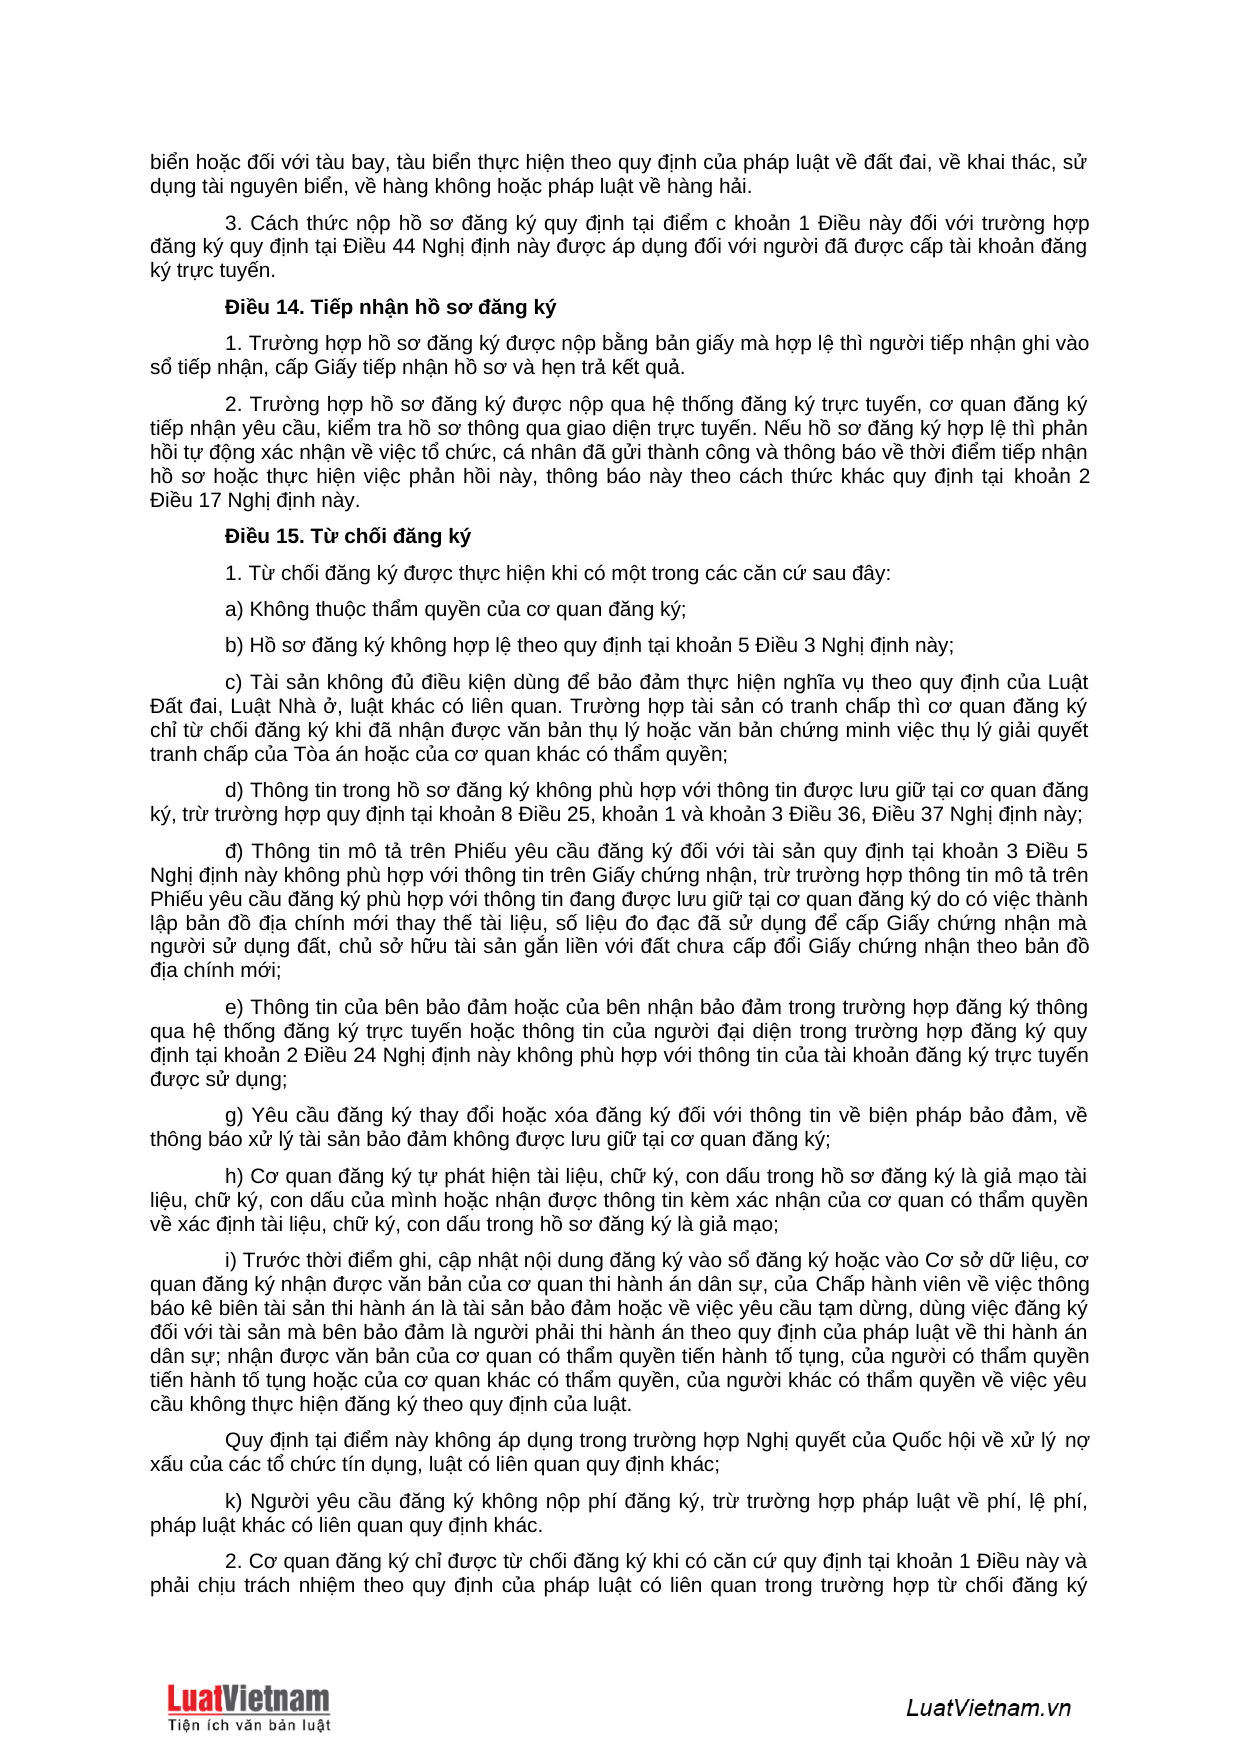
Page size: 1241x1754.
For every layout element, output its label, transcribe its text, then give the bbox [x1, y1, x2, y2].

picture [151, 1662, 1089, 1754]
text h) Cơ quan đăng ký tự phát hiện tài liệu, chữ ký, con dấu trong hồ sơ đăng ký là giả mạo tài liệu, chữ ký, con dấu của mình hoặc nhận được thông tin kèm xác nhận của cơ quan có thẩm quyền về xác định tài liệu, chữ ký, con dấu trong hồ sơ đăng ký là giả mạo; [150, 1163, 1090, 1235]
text 2. Trường hợp hồ sơ đăng ký được nộp qua hệ thống đăng ký trực tuyến, cơ quan đăng ký tiếp nhận yêu cầu, kiểm tra hồ sơ thông qua giao diện trực tuyến. Nếu hồ sơ đăng ký hợp lệ thì phản hồi tự động xác nhận về việc tổ chức, cá nhân đã gửi thành công và thông báo về thời điểm tiếp nhận hồ sơ hoặc thực hiện việc phản hồi này, thông báo này theo cách thức khác quy định tại khoản 2 Điều 17 Nghị định này. [150, 392, 1090, 511]
text đ) Thông tin mô tả trên Phiếu yêu cầu đăng ký đối với tài sản quy định tại khoản 3 Điều 5 Nghị định này không phù hợp với thông tin trên Giấy chứng nhận, trừ trường hợp thông tin mô tả trên Phiếu yêu cầu đăng ký phù hợp với thông tin đang được lưu giữ tại cơ quan đăng ký do có việc thành lập bản đồ địa chính mới thay thế tài liệu, số liệu đo đạc đã sử dụng để cấp Giấy chứng nhận mà người sử dụng đất, chủ sở hữu tài sản gắn liền với đất chưa cấp đổi Giấy chứng nhận theo bản đồ địa chính mới; [150, 838, 1090, 982]
text Quy định tại điểm này không áp dụng trong trường hợp Nghị quyết của Quốc hội về xử lý nợ xấu của các tổ chức tín dụng, luật có liên quan quy định khác; [150, 1428, 1090, 1476]
text 1. Trường hợp hồ sơ đăng ký được nộp bằng bản giấy mà hợp lệ thì người tiếp nhận ghi vào sổ tiếp nhận, cấp Giấy tiếp nhận hồ sơ và hẹn trả kết quả. [150, 331, 1090, 379]
text e) Thông tin của bên bảo đảm hoặc của bên nhận bảo đảm trong trường hợp đăng ký thông qua hệ thống đăng ký trực tuyến hoặc thông tin của người đại diện trong trường hợp đăng ký quy định tại khoản 2 Điều 24 Nghị định này không phù hợp với thông tin của tài khoản đăng ký trực tuyến được sử dụng; [150, 995, 1090, 1091]
text i) Trước thời điểm ghi, cập nhật nội dung đăng ký vào sổ đăng ký hoặc vào Cơ sở dữ liệu, cơ quan đăng ký nhận được văn bản của cơ quan thi hành án dân sự, của Chấp hành viên về việc thông báo kê biên tài sản thi hành án là tài sản bảo đảm hoặc về việc yêu cầu tạm dừng, dùng việc đăng ký đối với tài sản mà bên bảo đảm là người phải thi hành án theo quy định của pháp luật về thi hành án dân sự; nhận được văn bản của cơ quan có thẩm quyền tiến hành tố tụng, của người có thẩm quyền tiến hành tố tụng hoặc của cơ quan khác có thẩm quyền, của người khác có thẩm quyền về việc yêu cầu không thực hiện đăng ký theo quy định của luật. [150, 1248, 1090, 1416]
text b) Hồ sơ đăng ký không hợp lệ theo quy định tại khoản 5 Điều 3 Nghị định này; [150, 633, 1090, 657]
text g) Yêu cầu đăng ký thay đổi hoặc xóa đăng ký đối với thông tin về biện pháp bảo đảm, về thông báo xử lý tài sản bảo đảm không được lưu giữ tại cơ quan đăng ký; [150, 1103, 1090, 1151]
text c) Tài sản không đủ điều kiện dùng để bảo đảm thực hiện nghĩa vụ theo quy định của Luật Đất đai, Luật Nhà ở, luật khác có liên quan. Trường hợp tài sản có tranh chấp thì cơ quan đăng ký chỉ từ chối đăng ký khi đã nhận được văn bản thụ lý hoặc văn bản chứng minh việc thụ lý giải quyết tranh chấp của Tòa án hoặc của cơ quan khác có thẩm quyền; [150, 670, 1090, 766]
text Điều 14. Tiếp nhận hồ sơ đăng ký [150, 295, 1090, 319]
text d) Thông tin trong hồ sơ đăng ký không phù hợp với thông tin được lưu giữ tại cơ quan đăng ký, trừ trường hợp quy định tại khoản 8 Điều 25, khoản 1 và khoản 3 Điều 36, Điều 37 Nghị định này; [150, 778, 1090, 826]
text a) Không thuộc thẩm quyền của cơ quan đăng ký; [150, 597, 1090, 621]
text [150, 150, 1090, 198]
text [150, 1549, 1090, 1597]
text Điều 15. Từ chối đăng ký [150, 524, 1090, 548]
text k) Người yêu cầu đăng ký không nộp phí đăng ký, trừ trường hợp pháp luật về phí, lệ phí, pháp luật khác có liên quan quy định khác. [150, 1488, 1090, 1536]
text 1. Từ chối đăng ký được thực hiện khi có một trong các căn cứ sau đây: [150, 560, 1090, 584]
text 3. Cách thức nộp hồ sơ đăng ký quy định tại điểm c khoản 1 Điều này đối với trường hợp đăng ký quy định tại Điều 44 Nghị định này được áp dụng đối với người đã được cấp tài khoản đăng ký trực tuyến. [150, 210, 1090, 282]
